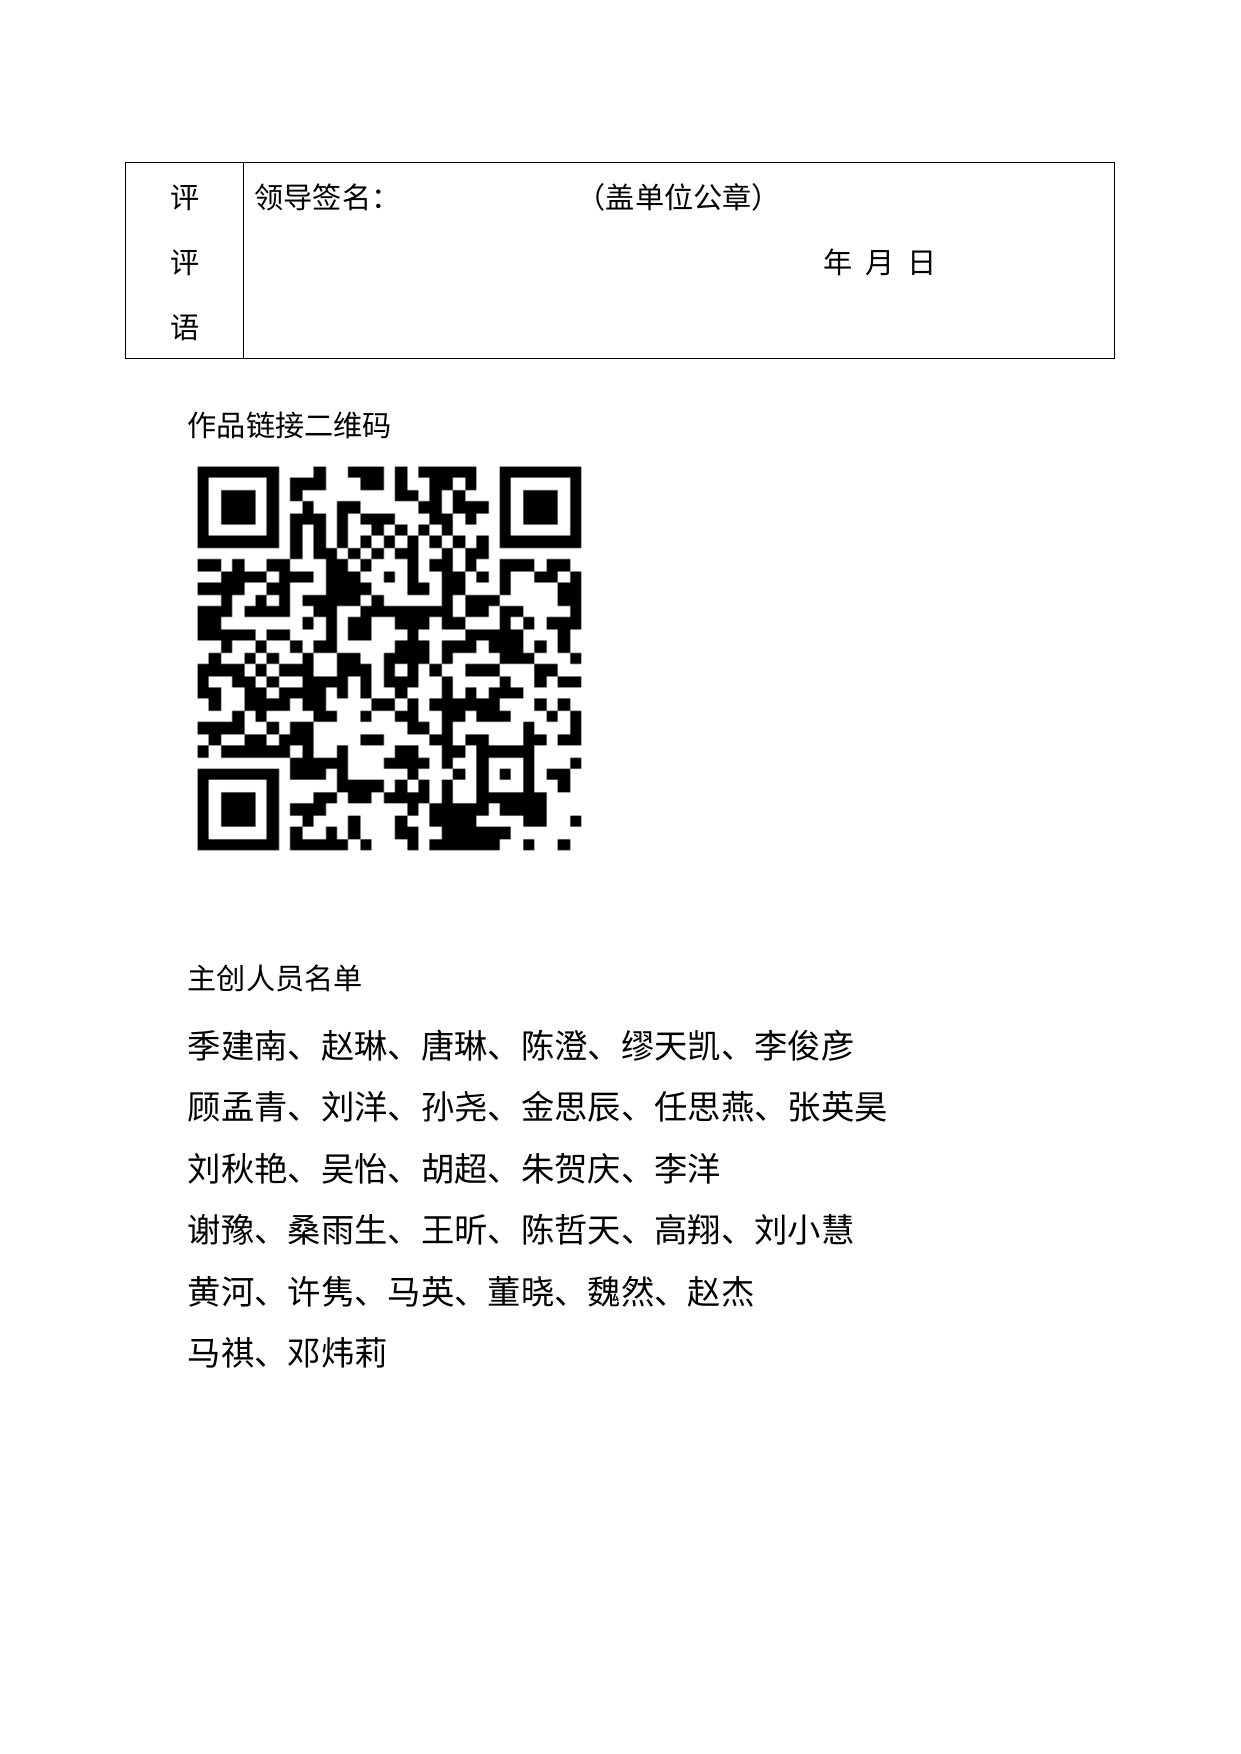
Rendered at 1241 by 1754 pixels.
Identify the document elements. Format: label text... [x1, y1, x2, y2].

text 主创人员名单 [187, 944, 1053, 1009]
table_cell 初 评 评 语 [126, 163, 243, 358]
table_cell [244, 163, 1114, 358]
text 顾孟青、刘洋、孙尧、金思辰、任思燕、张英昊 [187, 1071, 1053, 1132]
text 谢豫、桑雨生、王昕、陈哲天、高翔、刘小慧 [187, 1193, 1053, 1255]
text 马祺、邓炜莉 [187, 1316, 1053, 1378]
picture [187, 456, 594, 863]
text 刘秋艳、吴怡、胡超、朱贺庆、李洋 [187, 1132, 1053, 1193]
text 季建南、赵琳、唐琳、陈澄、缪天凯、李俊彦 [187, 1009, 1053, 1071]
text 作品链接二维码 [187, 392, 1053, 457]
text 黄河、许隽、马英、董晓、魏然、赵杰 [187, 1255, 1053, 1316]
